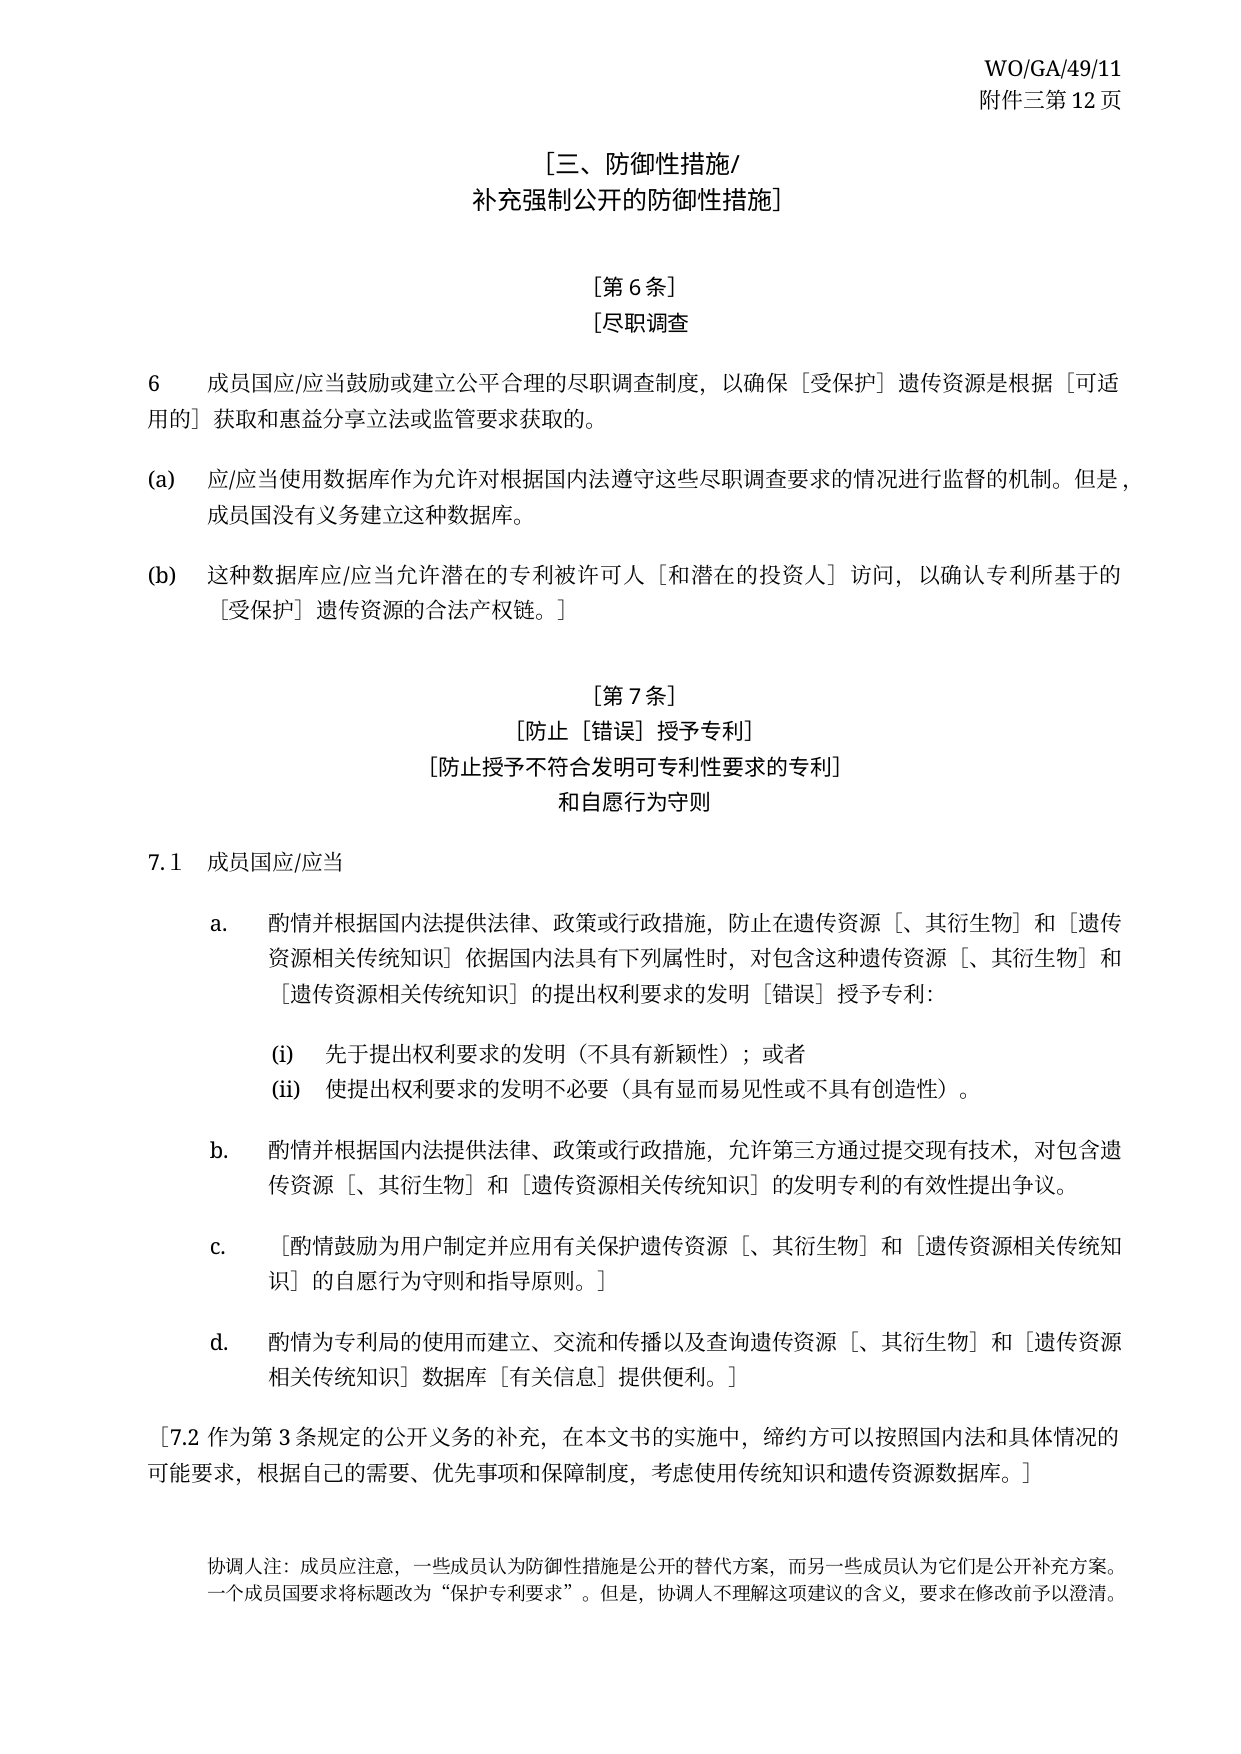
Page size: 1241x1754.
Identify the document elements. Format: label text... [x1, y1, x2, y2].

list 这种数据库应/应当允许潜在的专利被许可人［和潜在的投资人］访问，以确认专利所基于的［受保护］遗传资源的合法产权链。］ [148, 554, 1122, 625]
text ［第7条］ ［防止［错误］授予专利］ ［防止授予不符合发明可专利性要求的专利］ 和自愿行为守则 [148, 675, 1122, 817]
text 6 成员国应/应当鼓励或建立公平合理的尽职调查制度，以确保［受保护］遗传资源是根据［可适用的］获取和惠益分享立法或监管要求获取的。 [148, 363, 1122, 433]
list 应/应当使用数据库作为允许对根据国内法遵守这些尽职调查要求的情况进行监督的机制。但是，成员国没有义务建立这种数据库。 [148, 458, 1122, 529]
text a. 酌情并根据国内法提供法律、政策或行政措施，防止在遗传资源［、其衍生物］和［遗传资源相关传统知识］依据国内法具有下列属性时，对包含这种遗传资源［、其衍生物］和［遗传资源相关传统知识］的提出权利要求的发明［错误］授予专利： [209, 902, 1122, 1008]
text d. 酌情为专利局的使用而建立、交流和传播以及查询遗传资源［、其衍生物］和［遗传资源相关传统知识］数据库［有关信息］提供便利。］ [209, 1321, 1122, 1392]
text ［第6条］ ［尽职调查 [148, 267, 1122, 338]
text (ii) 使提出权利要求的发明不必要（具有显而易见性或不具有创造性）。 [271, 1069, 1122, 1104]
text (i) 先于提出权利要求的发明（不具有新颖性）；或者 [271, 1033, 1122, 1069]
text ［7.2 作为第3条规定的公开义务的补充，在本文书的实施中，缔约方可以按照国内法和具体情况的可能要求，根据自己的需要、优先事项和保障制度，考虑使用传统知识和遗传资源数据库。］ [148, 1417, 1122, 1488]
text 7.１ 成员国应/应当 [148, 842, 1122, 877]
text ［三、防御性措施/ 补充强制公开的防御性措施］ [148, 144, 1122, 217]
text b. 酌情并根据国内法提供法律、政策或行政措施，允许第三方通过提交现有技术，对包含遗传资源［、其衍生物］和［遗传资源相关传统知识］的发明专利的有效性提出争议。 [209, 1129, 1122, 1200]
text c. ［酌情鼓励为用户制定并应用有关保护遗传资源［、其衍生物］和［遗传资源相关传统知识］的自愿行为守则和指导原则。］ [209, 1225, 1122, 1296]
